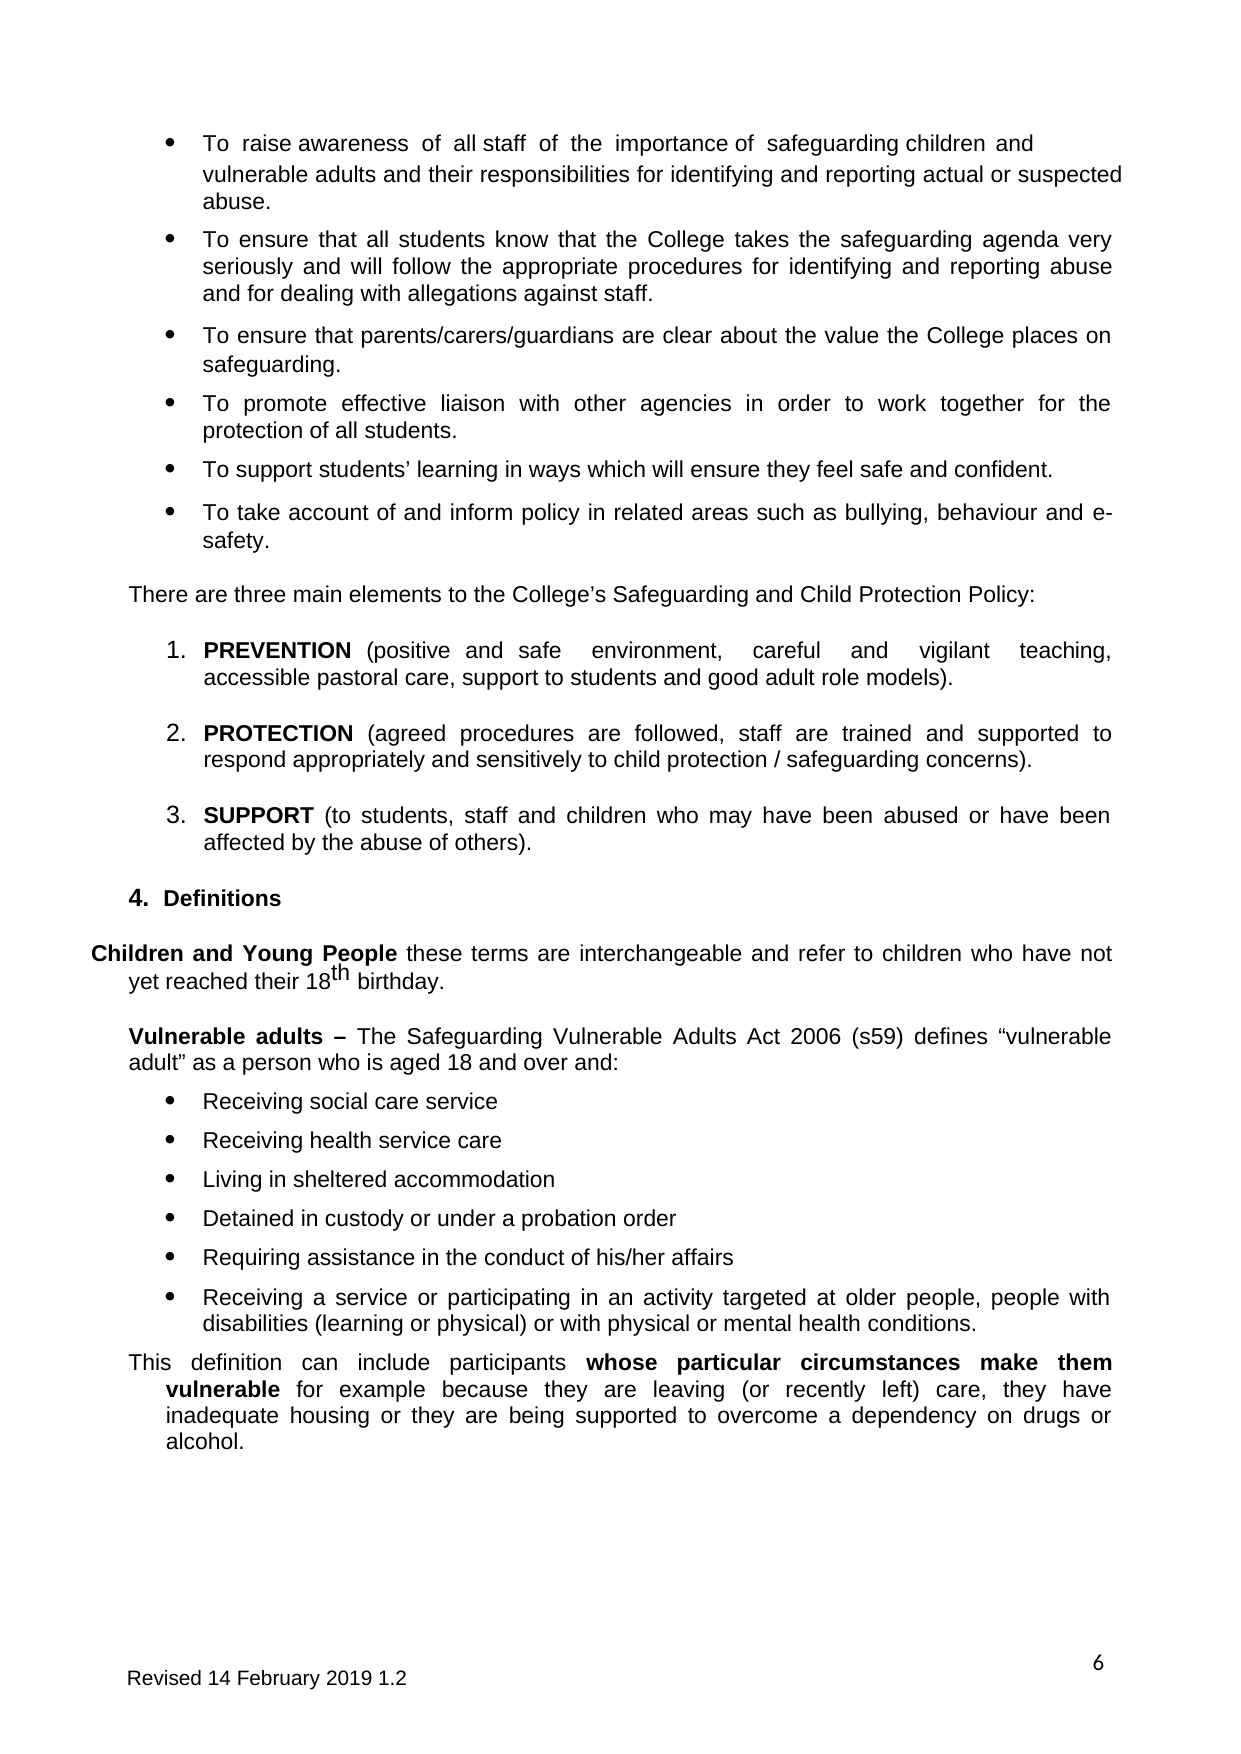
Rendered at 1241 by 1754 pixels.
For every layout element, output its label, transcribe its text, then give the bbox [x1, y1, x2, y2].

list Receiving health service care [166, 1127, 1123, 1154]
list To ensure that all students know that the College takes the safeguarding agenda very seriously and will follow the appropriate procedures for identifying and reporting abuse and for dealing with allegations against staff. [166, 226, 1113, 306]
list Detained in custody or under a probation order [166, 1205, 1123, 1232]
list To support students’ learning in ways which will ensure they feel safe and confident. [166, 456, 1123, 483]
list To raise awareness of all staff of the importance of safeguarding children and [166, 130, 1123, 157]
list To take account of and inform policy in related areas such as bullying, behaviour and e-safety. [166, 497, 1113, 554]
text There are three main elements to the College’s Safeguarding and Child Protection Policy: [128, 581, 1123, 608]
text This definition can include participants whose particular circumstances make them vulnerable for example because they are leaving (or recently left) care, they have inadequate housing or they are being supported to overcome a dependency on drugs or alcohol. [128, 1349, 1112, 1454]
list PREVENTION (positive and safe environment, careful and vigilant teaching, accessible pastoral care, support to students and good adult role models). [166, 635, 1112, 690]
text Children and Young People these terms are interchangeable and refer to children who have not yet reached their 18th birthday. [91, 938, 1113, 996]
list SUPPORT (to students, staff and children who may have been abused or have been affected by the abuse of others). [166, 800, 1112, 855]
subtitle Definitions [128, 883, 1123, 911]
list Requiring assistance in the conduct of his/her affairs [166, 1244, 1123, 1271]
text vulnerable adults and their responsibilities for identifying and reporting actual or suspected abuse. [202, 161, 1123, 214]
list Receiving a service or participating in an activity targeted at older people, people with disabilities (learning or physical) or with physical or mental health conditions. [166, 1283, 1112, 1337]
list PROTECTION (agreed procedures are followed, staff are trained and supported to respond appropriately and sensitively to child protection / safeguarding concerns). [166, 718, 1112, 773]
list Living in sheltered accommodation [166, 1166, 1123, 1193]
list To ensure that parents/carers/guardians are clear about the value the College places on safeguarding. [166, 321, 1113, 378]
text Vulnerable adults – The Safeguarding Vulnerable Adults Act 2006 (s59) defines “vulnerable adult” as a person who is aged 18 and over and: [128, 1023, 1112, 1075]
list Receiving social care service [166, 1088, 1123, 1115]
list To promote effective liaison with other agencies in order to work together for the protection of all students. [166, 390, 1112, 443]
